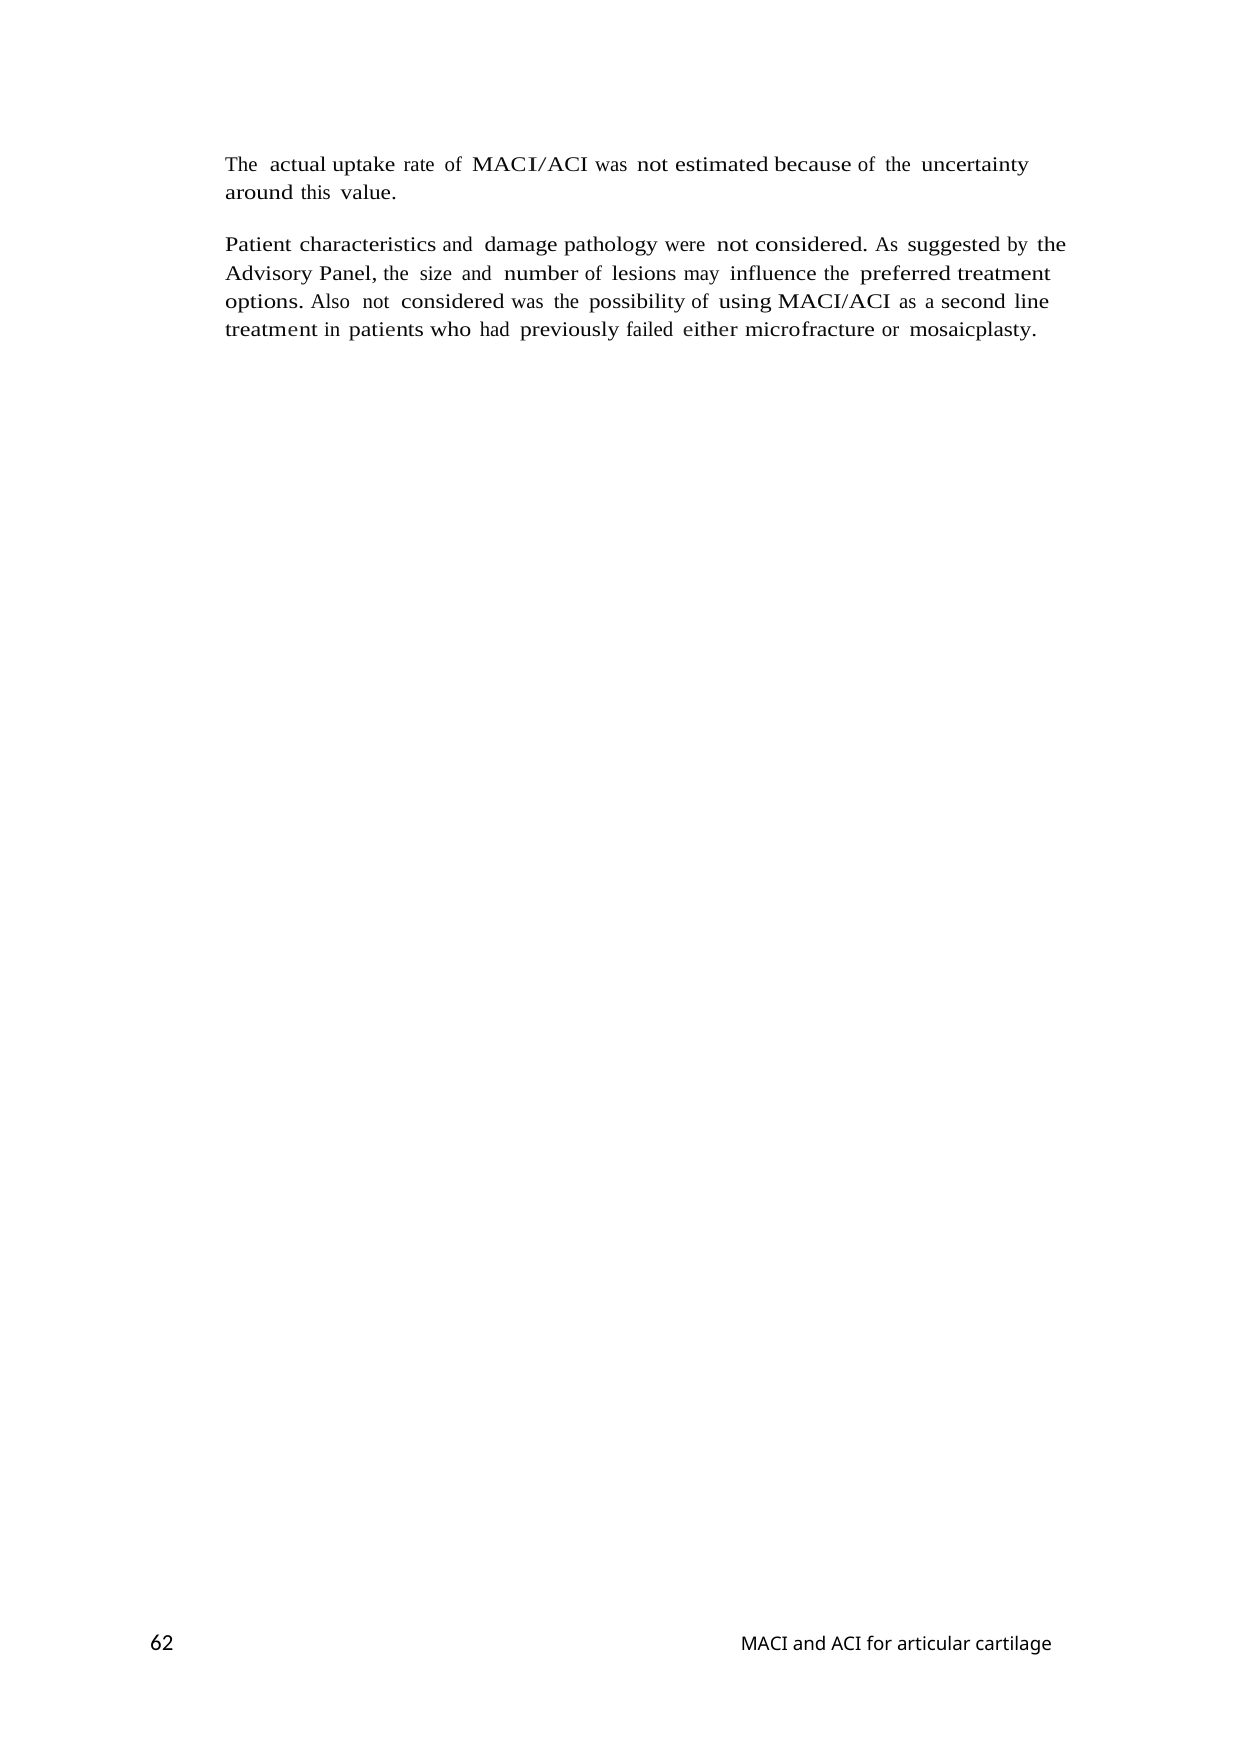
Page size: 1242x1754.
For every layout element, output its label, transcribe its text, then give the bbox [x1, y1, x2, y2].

text The actual uptake rate of MACI/ACI was not estimated because of the uncertainty around this value. [225, 152, 1037, 204]
text Patient characteristics and damage pathology were not considered. As suggested by the Advisory Panel, the size and number of lesions may influence the preferred treatment options. Also not considered was the possibility of using MACI/ACI as a second line treatment in patients who had previously failed either microfracture or mosaicplasty. [225, 232, 1073, 341]
